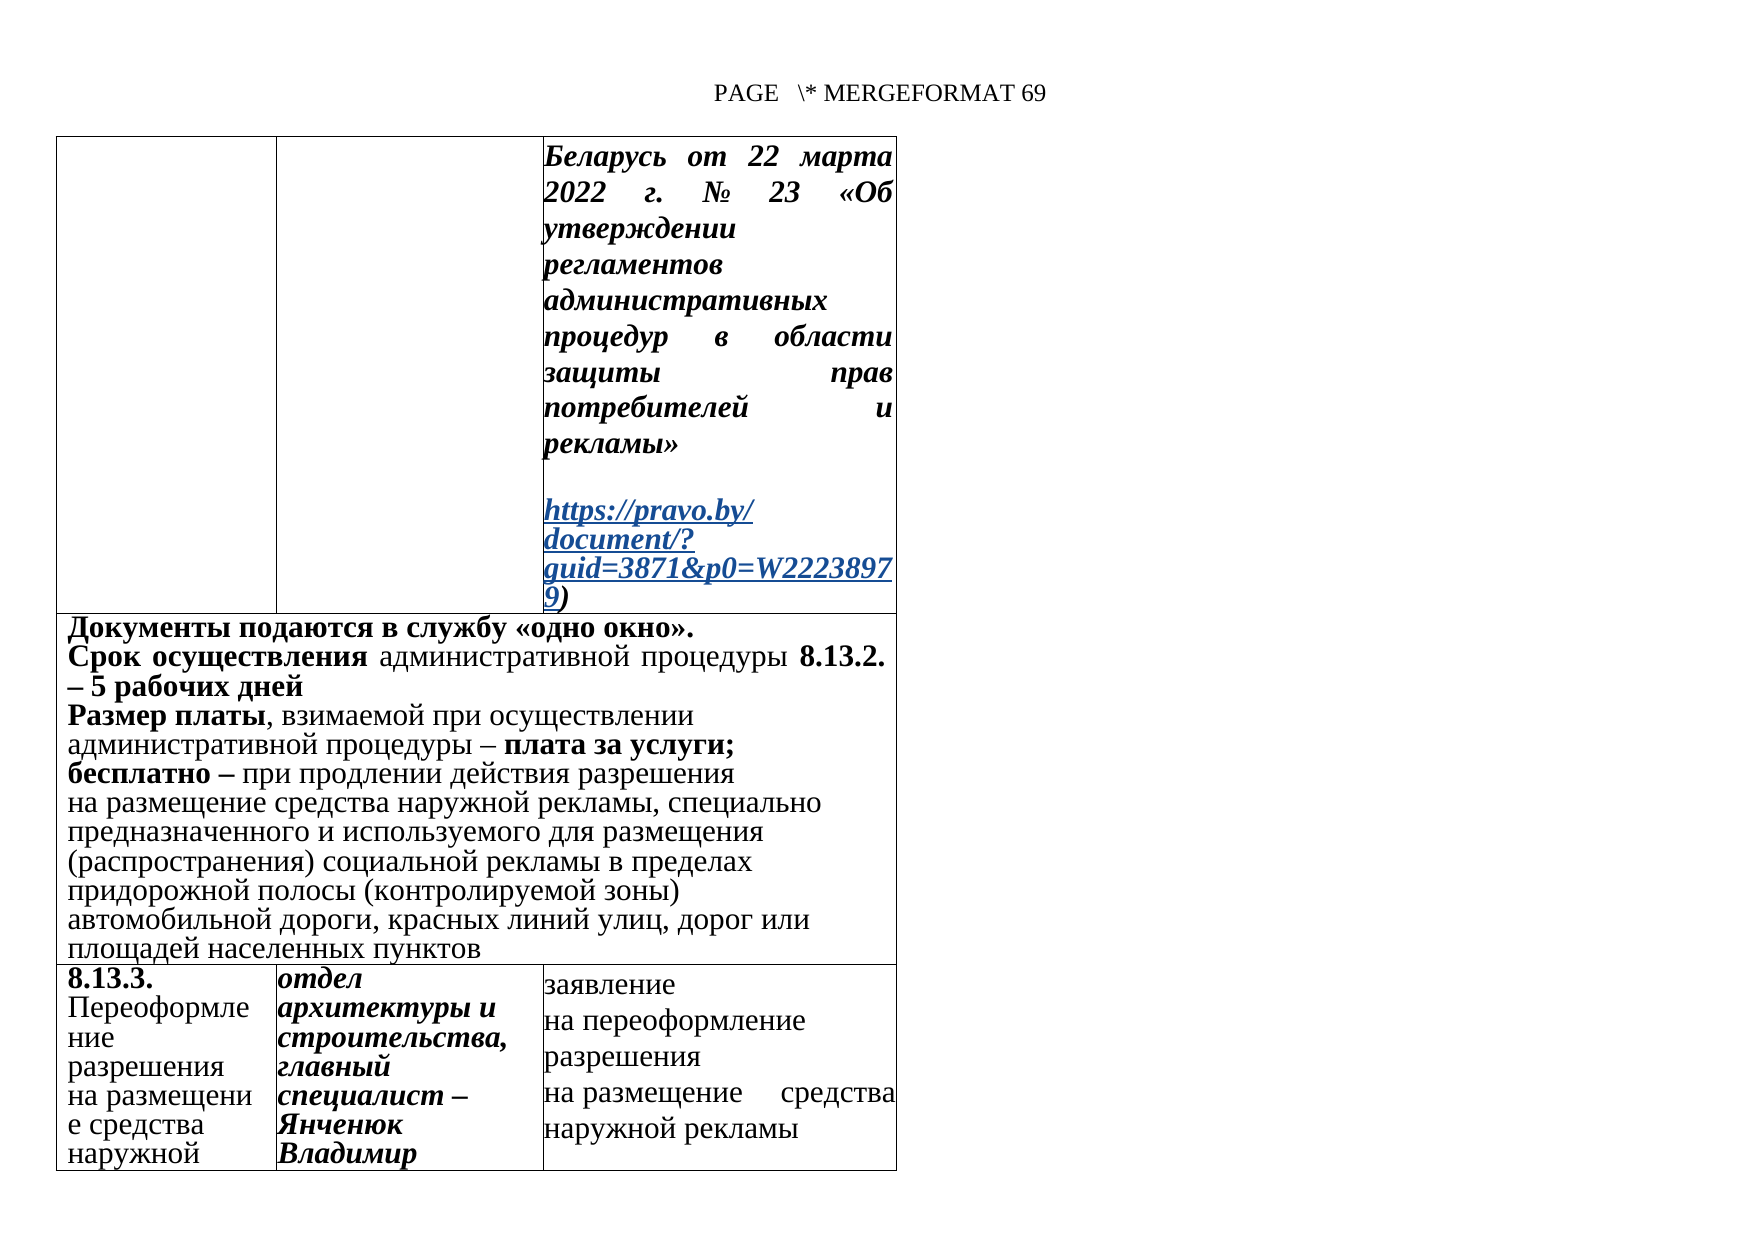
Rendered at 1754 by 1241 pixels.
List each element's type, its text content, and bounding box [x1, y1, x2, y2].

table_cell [544, 965, 896, 1169]
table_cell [544, 137, 896, 613]
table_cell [277, 965, 543, 1169]
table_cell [277, 137, 543, 613]
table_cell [57, 137, 276, 613]
table_cell Документы подаются в службу «одно окно». Срок осуществления административной процедуры 8.13.2. – 5 рабочих дней Размер платы, взимаемой при осуществлении административной процедуры – плата за услуги; бесплатно – при продлении действия разрешения на размещение средства наружной рекламы, специально предназначенного и используемого для размещения (распространения) социальной рекламы в пределах придорожной полосы (контролируемой зоны) автомобильной дороги, красных линий улиц, дорог или площадей населенных пунктов [57, 614, 896, 964]
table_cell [57, 965, 276, 1169]
